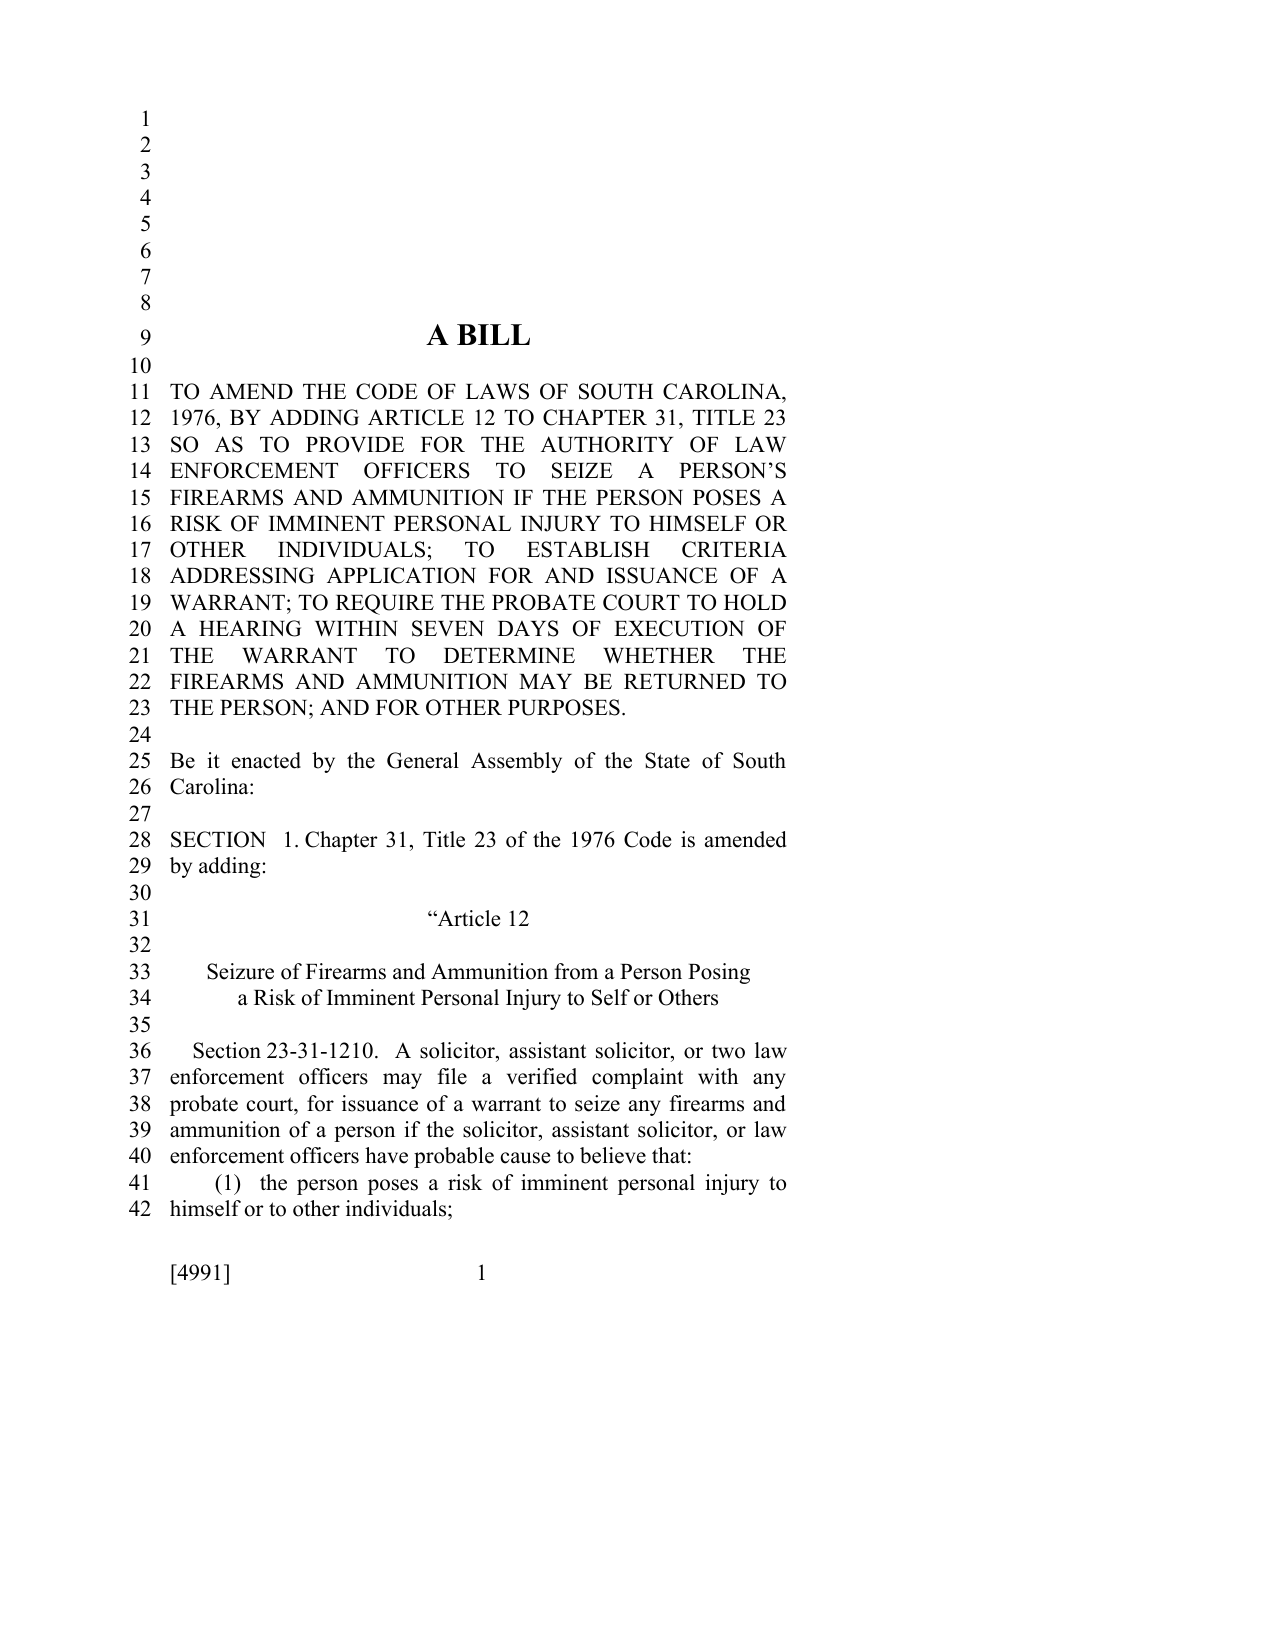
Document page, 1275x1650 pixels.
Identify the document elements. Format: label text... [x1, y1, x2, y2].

text Section 23-31-1210. A solicitor, assistant solicitor, or two law enforcement officers may file a verified complaint with any probate court, for issuance of a warrant to seize any firearms and ammunition of a person if the solicitor, assistant solicitor, or law enforcement officers have probable cause to believe that: [169, 1037, 787, 1169]
text (1) the person poses a risk of imminent personal injury to himself or to other individuals; [169, 1169, 787, 1221]
text Seizure of Firearms and Ammunition from a Person Posing [169, 958, 787, 984]
text a Risk of Imminent Personal Injury to Self or Others [169, 984, 787, 1011]
text TO AMEND THE CODE OF LAWS OF SOUTH CAROLINA, 1976, BY ADDING ARTICLE 12 TO CHAPTER 31, TITLE 23 SO AS TO PROVIDE FOR THE AUTHORITY OF LAW ENFORCEMENT OFFICERS TO SEIZE A PERSON’S FIREARMS AND AMMUNITION IF THE PERSON POSES A RISK OF IMMINENT PERSONAL INJURY TO HIMSELF OR OTHER INDIVIDUALS; TO ESTABLISH CRITERIA ADDRESSING APPLICATION FOR AND ISSUANCE OF A WARRANT; TO REQUIRE THE PROBATE COURT TO HOLD A HEARING WITHIN SEVEN DAYS OF EXECUTION OF THE WARRANT TO DETERMINE WHETHER THE FIREARMS AND AMMUNITION MAY BE RETURNED TO THE PERSON; AND FOR OTHER PURPOSES. [169, 378, 787, 721]
text “Article 12 [169, 905, 787, 932]
text SECTION 1. Chapter 31, Title 23 of the 1976 Code is amended by adding: [169, 826, 787, 879]
text A BILL [169, 316, 787, 352]
text Be it enacted by the General Assembly of the State of South Carolina: [169, 747, 787, 800]
